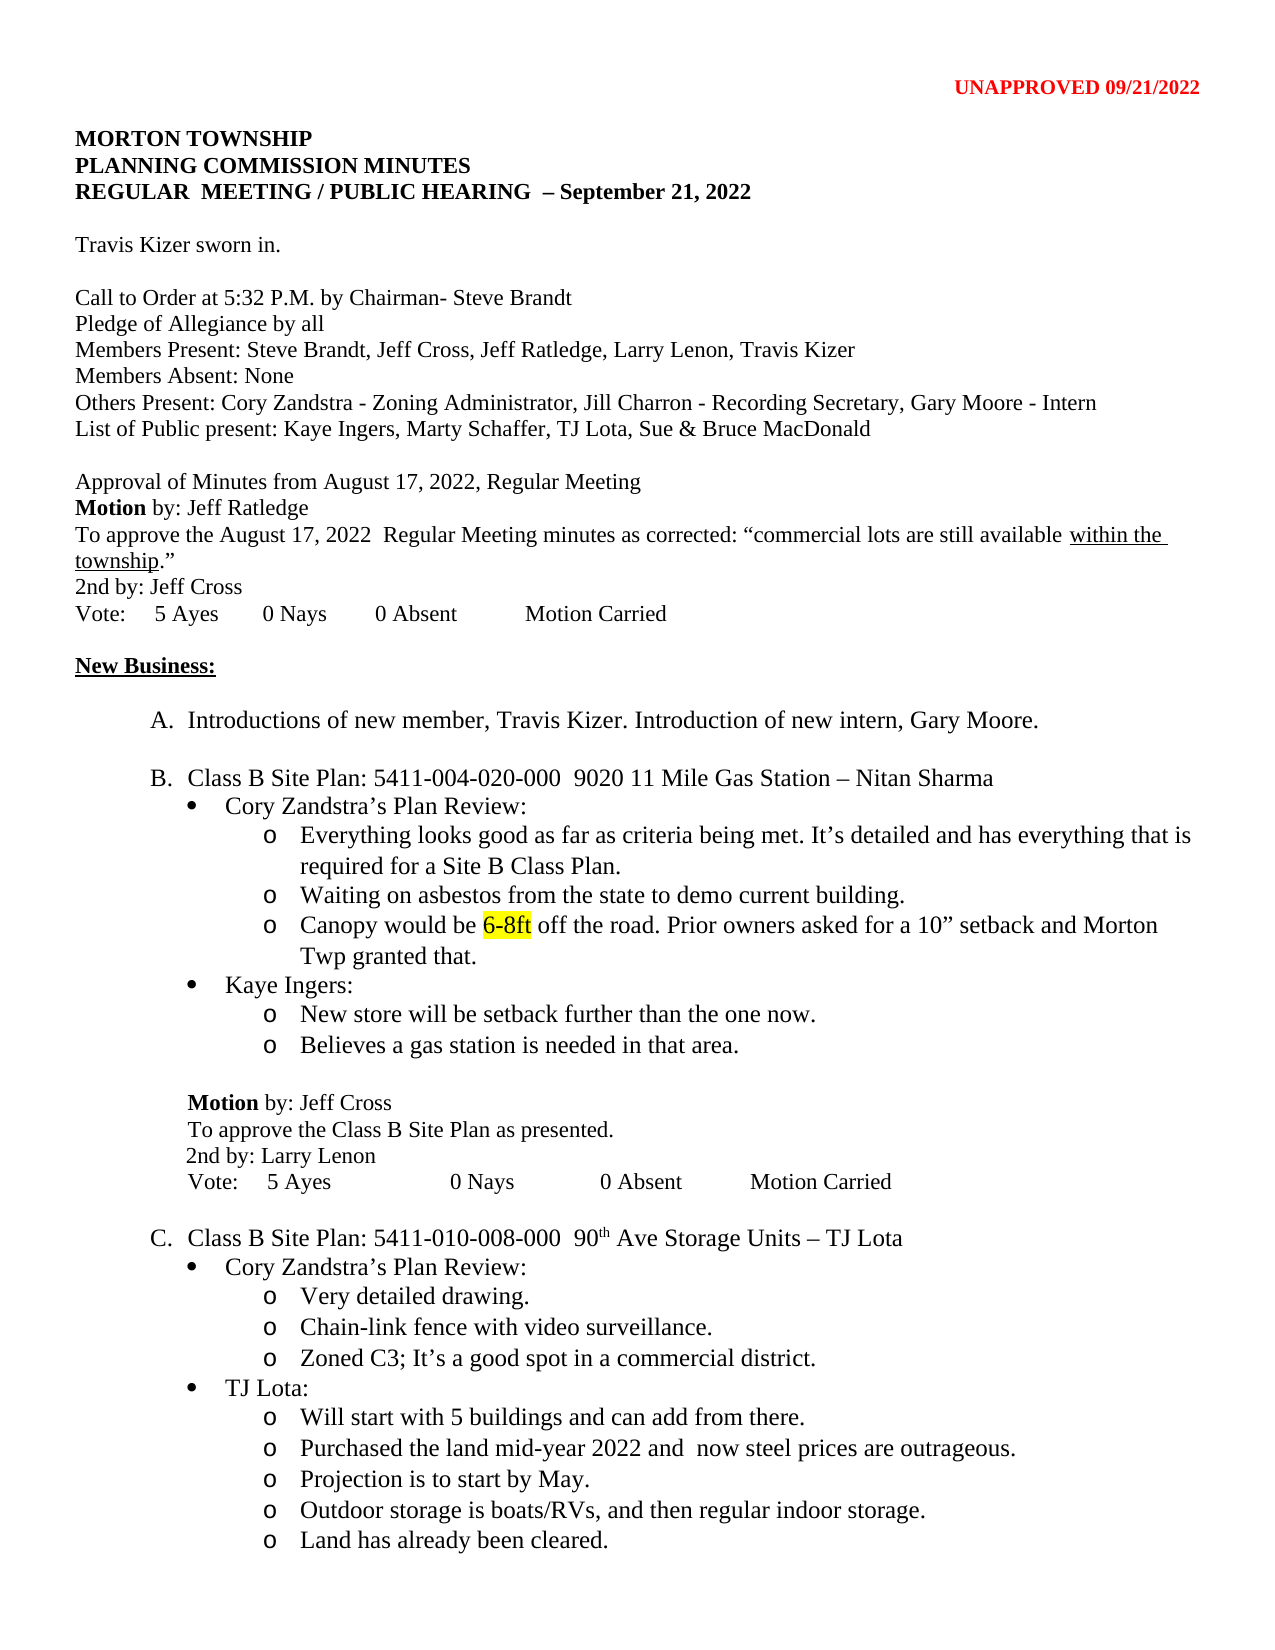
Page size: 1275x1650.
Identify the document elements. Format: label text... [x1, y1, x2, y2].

text 2nd by: Jeff Cross [75, 573, 1200, 600]
list Believes a gas station is needed in that area. [262, 1030, 1200, 1061]
text PLANNING COMMISSION MINUTES [75, 152, 1200, 178]
list Cory Zandstra’s Plan Review: [187, 1252, 1200, 1281]
text Motion by: Jeff Ratledge [75, 494, 1200, 521]
list Chain-link fence with video surveillance. [262, 1312, 1200, 1343]
text Vote: 5 Ayes 0 Nays 0 Absent Motion Carried [75, 1168, 1200, 1195]
text Vote: 5 Ayes 0 Nays 0 Absent Motion Carried [75, 600, 1200, 626]
list Zoned C3; It’s a good spot in a commercial district. [262, 1343, 1200, 1373]
list Very detailed drawing. [262, 1281, 1200, 1312]
list Class B Site Plan: 5411-004-020-000 9020 11 Mile Gas Station – Nitan Sharma [150, 763, 1200, 791]
text REGULAR MEETING / PUBLIC HEARING – September 21, 2022 [75, 178, 1200, 204]
text 2nd by: Larry Lenon [75, 1142, 1200, 1168]
list Introductions of new member, Travis Kizer. Introduction of new intern, Gary Moore. [150, 705, 1200, 734]
list Projection is to start by May. [262, 1464, 1200, 1495]
text Approval of Minutes from August 17, 2022, Regular Meeting [75, 468, 1200, 494]
text To approve the August 17, 2022 Regular Meeting minutes as corrected: “commercial lots are still available within the township.” [75, 521, 1200, 573]
list Canopy would be 6-8ft off the road. Prior owners asked for a 10” setback and Morton Twp granted that. [262, 911, 1200, 970]
text To approve the Class B Site Plan as presented. [187, 1116, 1200, 1142]
text Pledge of Allegiance by all [75, 310, 1200, 336]
list Kaye Ingers: [187, 970, 1200, 999]
text Others Present: Cory Zandstra - Zoning Administrator, Jill Charron - Recording Secretary, Gary Moore - Intern [75, 389, 1200, 415]
text Motion by: Jeff Cross [75, 1089, 1200, 1116]
list Will start with 5 buildings and can add from there. [262, 1402, 1200, 1433]
list Purchased the land mid-year 2022 and now steel prices are outrageous. [262, 1433, 1200, 1464]
list Class B Site Plan: 5411-010-008-000 90th Ave Storage Units – TJ Lota [150, 1223, 1200, 1252]
list Everything looks good as far as criteria being met. It’s detailed and has everything that is required for a Site B Class Plan. [262, 820, 1200, 880]
text Members Absent: None [75, 363, 1200, 389]
list New store will be setback further than the one now. [262, 999, 1200, 1030]
list Outdoor storage is boats/RVs, and then regular indoor storage. [262, 1495, 1200, 1526]
list Land has already been cleared. [262, 1526, 1200, 1556]
list Cory Zandstra’s Plan Review: [187, 791, 1200, 820]
text Members Present: Steve Brandt, Jeff Cross, Jeff Ratledge, Larry Lenon, Travis Kizer [75, 336, 1200, 363]
text Call to Order at 5:32 P.M. by Chairman- Steve Brandt [75, 283, 1200, 310]
text MORTON TOWNSHIP [75, 125, 1200, 152]
text List of Public present: Kaye Ingers, Marty Schaffer, TJ Lota, Sue & Bruce MacDonald [75, 415, 1200, 442]
list TJ Lota: [187, 1373, 1200, 1402]
list Waiting on asbestos from the state to demo current building. [262, 880, 1200, 911]
text New Business: [75, 652, 1200, 679]
text Travis Kizer sworn in. [75, 231, 1200, 257]
